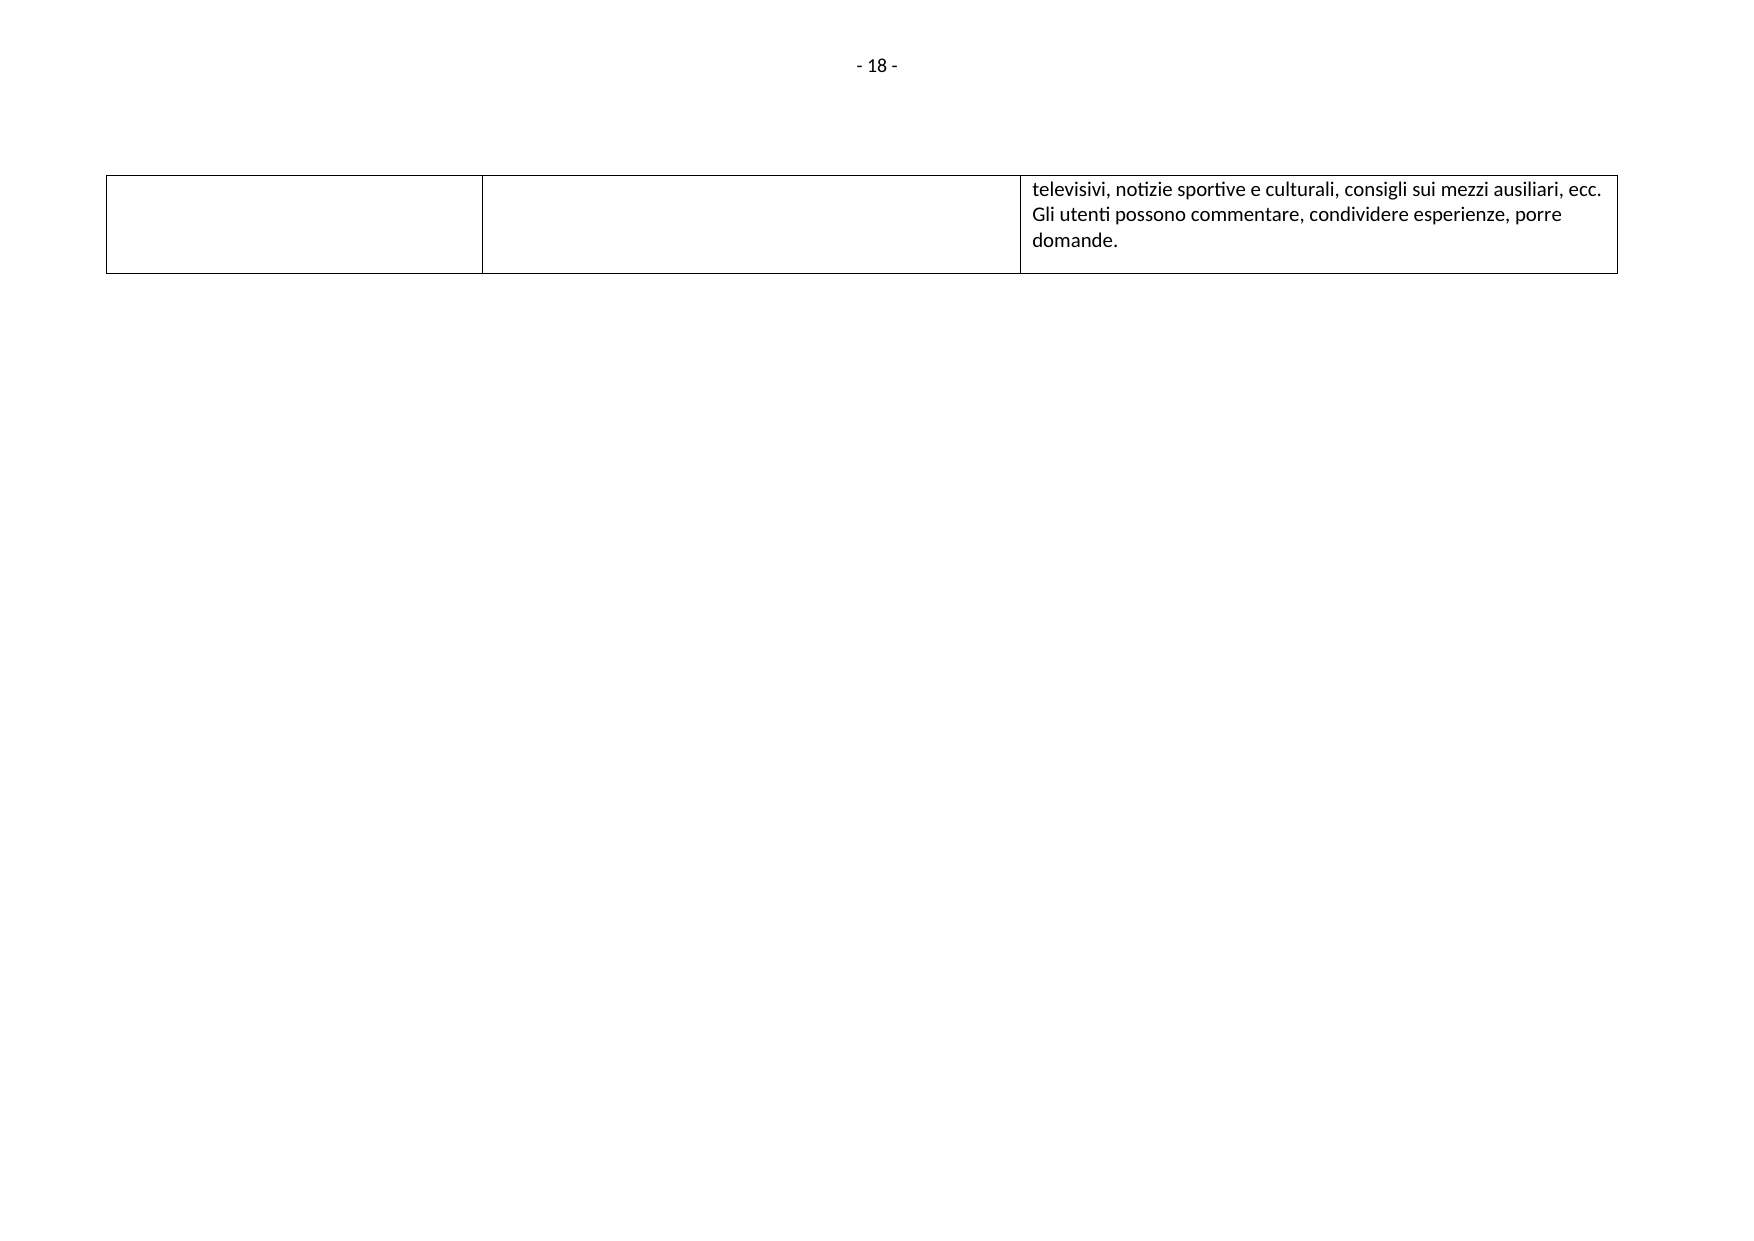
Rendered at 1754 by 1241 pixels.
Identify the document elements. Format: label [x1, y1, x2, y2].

table_cell [1021, 176, 1617, 273]
table_cell [483, 176, 1020, 273]
table_cell [107, 176, 482, 273]
